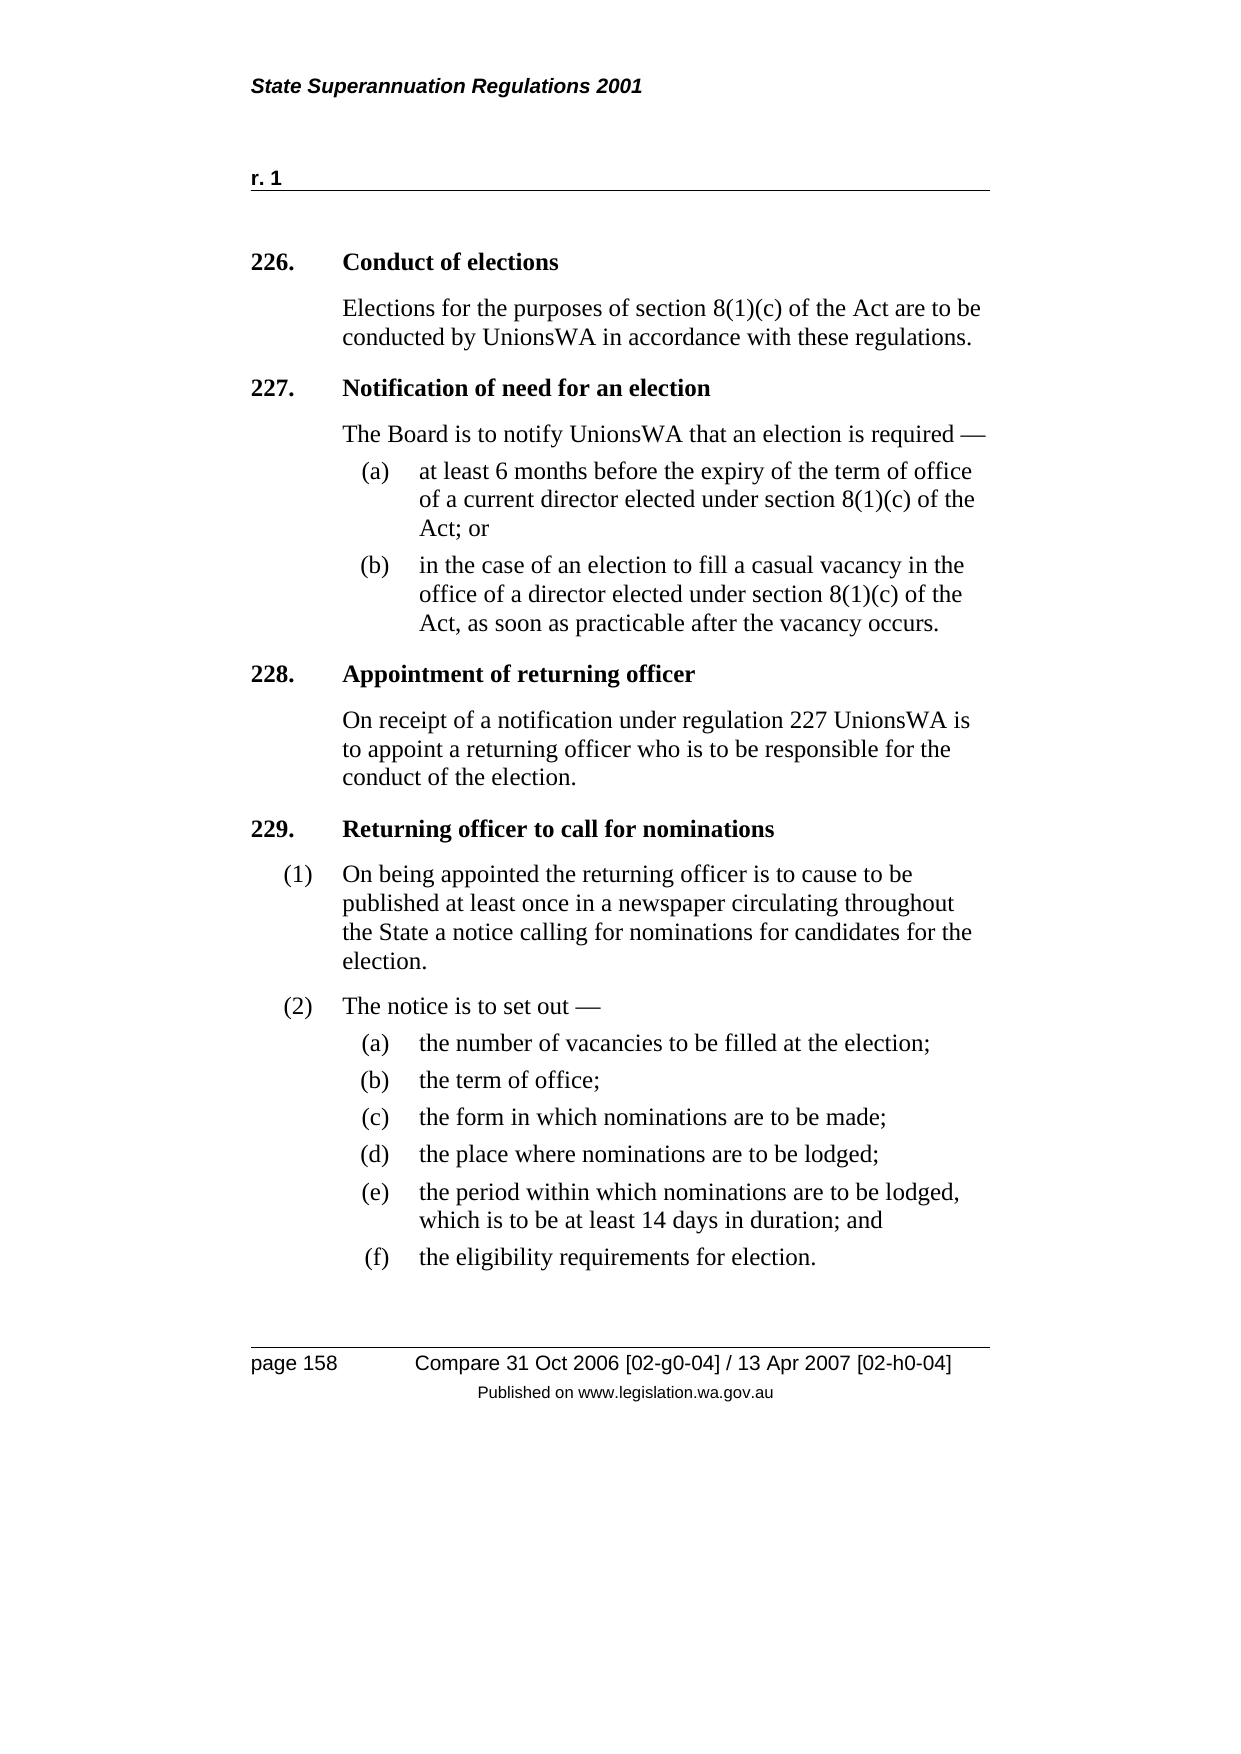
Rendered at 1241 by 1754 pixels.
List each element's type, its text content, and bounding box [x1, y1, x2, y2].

text (c) the form in which nominations are to be made; [251, 1102, 990, 1131]
text (e) the period within which nominations are to be lodged, which is to be at least 14 days in duration; and [251, 1177, 990, 1234]
subtitle 229. Returning officer to call for nominations [251, 814, 990, 843]
text (d) the place where nominations are to be lodged; [251, 1139, 990, 1168]
text On receipt of a notification under regulation 227 UnionsWA is to appoint a returning officer who is to be responsible for the conduct of the election. [251, 705, 990, 791]
text Elections for the purposes of section 8(1)(c) of the Act are to be conducted by UnionsWA in accordance with these regulations. [251, 293, 990, 350]
text (b) the term of office; [251, 1065, 990, 1094]
text (a) at least 6 months before the expiry of the term of office of a current director elected under section 8(1)(c) of the Act; or [251, 456, 990, 542]
text (b) in the case of an election to fill a casual vacancy in the office of a director elected under section 8(1)(c) of the Act, as soon as practicable after the vacancy occurs. [251, 550, 990, 637]
text (2) The notice is to set out — [251, 991, 990, 1020]
text (1) On being appointed the returning officer is to cause to be published at least once in a newspaper circulating throughout the State a notice calling for nominations for candidates for the election. [251, 859, 990, 974]
subtitle 227. Notification of need for an election [251, 373, 990, 402]
text (f) the eligibility requirements for election. [251, 1242, 990, 1271]
text (a) the number of vacancies to be filled at the election; [251, 1028, 990, 1057]
subtitle 228. Appointment of returning officer [251, 659, 990, 688]
subtitle 226. Conduct of elections [251, 247, 990, 276]
text The Board is to notify UnionsWA that an election is required — [251, 419, 990, 447]
